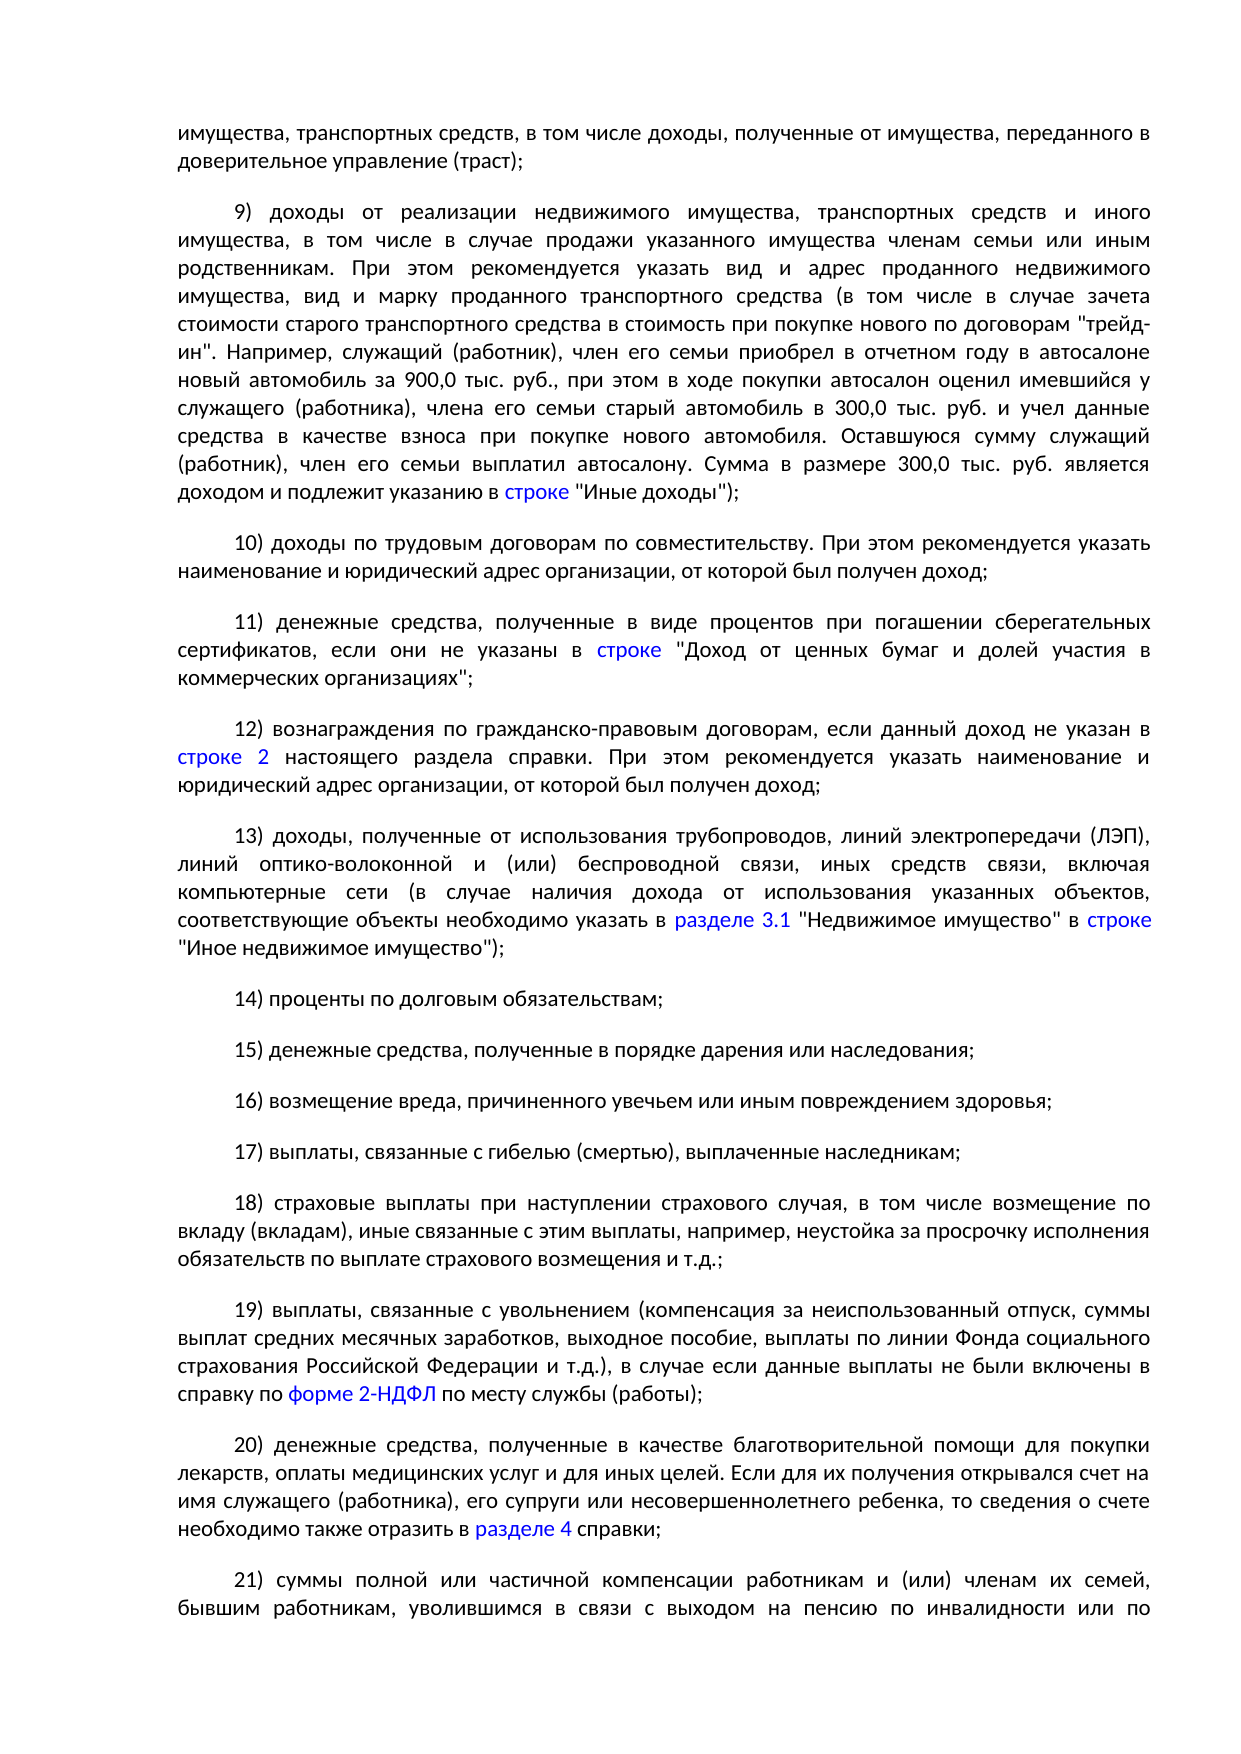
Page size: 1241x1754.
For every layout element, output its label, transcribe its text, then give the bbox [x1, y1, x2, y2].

text 11) денежные средства, полученные в виде процентов при погашении сберегательных сертификатов, если они не указаны в строке "Доход от ценных бумаг и долей участия в коммерческих организациях"; [177, 607, 1152, 691]
text 17) выплаты, связанные с гибелью (смертью), выплаченные наследникам; [177, 1137, 1152, 1165]
text 20) денежные средства, полученные в качестве благотворительной помощи для покупки лекарств, оплаты медицинских услуг и для иных целей. Если для их получения открывался счет на имя служащего (работника), его супруги или несовершеннолетнего ребенка, то сведения о счете необходимо также отразить в разделе 4 справки; [177, 1430, 1152, 1542]
text 10) доходы по трудовым договорам по совместительству. При этом рекомендуется указать наименование и юридический адрес организации, от которой был получен доход; [177, 528, 1152, 584]
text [177, 1565, 1152, 1621]
text 16) возмещение вреда, причиненного увечьем или иным повреждением здоровья; [177, 1086, 1152, 1114]
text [177, 118, 1152, 174]
text 18) страховые выплаты при наступлении страхового случая, в том числе возмещение по вкладу (вкладам), иные связанные с этим выплаты, например, неустойка за просрочку исполнения обязательств по выплате страхового возмещения и т.д.; [177, 1188, 1152, 1272]
text 9) доходы от реализации недвижимого имущества, транспортных средств и иного имущества, в том числе в случае продажи указанного имущества членам семьи или иным родственникам. При этом рекомендуется указать вид и адрес проданного недвижимого имущества, вид и марку проданного транспортного средства (в том числе в случае зачета стоимости старого транспортного средства в стоимость при покупке нового по договорам "трейд-ин". Например, служащий (работник), член его семьи приобрел в отчетном году в автосалоне новый автомобиль за 900,0 тыс. руб., при этом в ходе покупки автосалон оценил имевшийся у служащего (работника), члена его семьи старый автомобиль в 300,0 тыс. руб. и учел данные средства в качестве взноса при покупке нового автомобиля. Оставшуюся сумму служащий (работник), член его семьи выплатил автосалону. Сумма в размере 300,0 тыс. руб. является доходом и подлежит указанию в строке "Иные доходы"); [177, 197, 1152, 505]
text 12) вознаграждения по гражданско-правовым договорам, если данный доход не указан в строке 2 настоящего раздела справки. При этом рекомендуется указать наименование и юридический адрес организации, от которой был получен доход; [177, 714, 1152, 798]
text 15) денежные средства, полученные в порядке дарения или наследования; [177, 1035, 1152, 1063]
text 14) проценты по долговым обязательствам; [177, 984, 1152, 1012]
text 13) доходы, полученные от использования трубопроводов, линий электропередачи (ЛЭП), линий оптико-волоконной и (или) беспроводной связи, иных средств связи, включая компьютерные сети (в случае наличия дохода от использования указанных объектов, соответствующие объекты необходимо указать в разделе 3.1 "Недвижимое имущество" в строке "Иное недвижимое имущество"); [177, 821, 1152, 961]
text 19) выплаты, связанные с увольнением (компенсация за неиспользованный отпуск, суммы выплат средних месячных заработков, выходное пособие, выплаты по линии Фонда социального страхования Российской Федерации и т.д.), в случае если данные выплаты не были включены в справку по форме 2-НДФЛ по месту службы (работы); [177, 1295, 1152, 1407]
